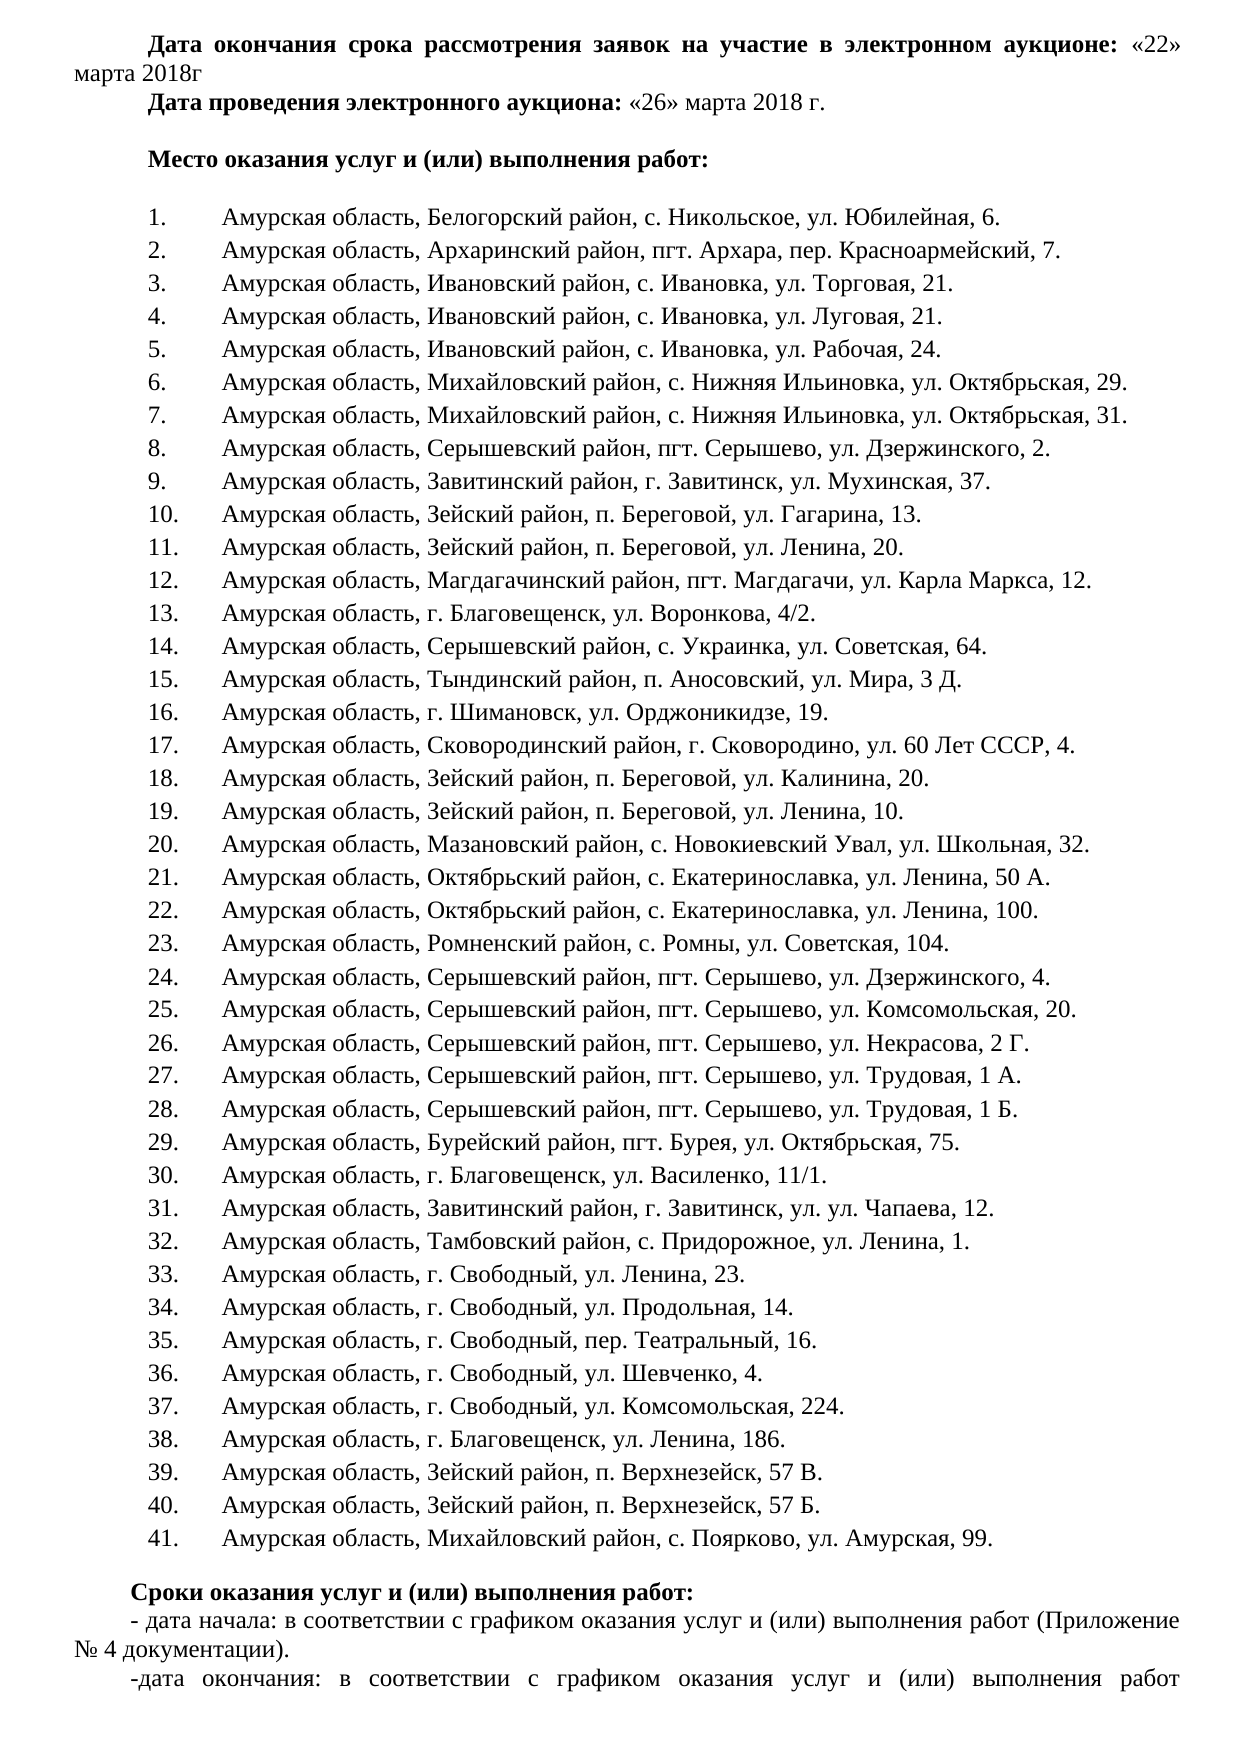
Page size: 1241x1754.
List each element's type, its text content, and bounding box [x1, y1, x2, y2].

text Дата проведения электронного аукциона: «26» марта 2018 г. [74, 87, 1181, 116]
list Амурская область, Октябрьский район, с. Екатеринославка, ул. Ленина, 100. [74, 896, 1181, 924]
list Амурская область, Бурейский район, пгт. Бурея, ул. Октябрьская, 75. [74, 1127, 1181, 1155]
list Амурская область, Тындинский район, п. Аносовский, ул. Мира, 3 Д. [74, 664, 1181, 693]
list Амурская область, Михайловский район, с. Поярково, ул. Амурская, 99. [74, 1523, 1181, 1552]
list Амурская область, Михайловский район, с. Нижняя Ильиновка, ул. Октябрьская, 29. [74, 367, 1181, 396]
text - дата начала: в соответствии с графиком оказания услуг и (или) выполнения работ (Приложение № 4 документации). [74, 1606, 1181, 1663]
list Амурская область, Зейский район, п. Береговой, ул. Калинина, 20. [74, 763, 1181, 792]
list Амурская область, Октябрьский район, с. Екатеринославка, ул. Ленина, 50 А. [74, 862, 1181, 891]
list Амурская область, г. Свободный, ул. Продольная, 14. [74, 1292, 1181, 1321]
list Амурская область, Ивановский район, с. Ивановка, ул. Луговая, 21. [74, 301, 1181, 330]
list Амурская область, Ивановский район, с. Ивановка, ул. Рабочая, 24. [74, 334, 1181, 363]
list Амурская область, г. Шимановск, ул. Орджоникидзе, 19. [74, 697, 1181, 726]
list Амурская область, Сковородинский район, г. Сковородино, ул. 60 Лет СССР, 4. [74, 730, 1181, 759]
text Место оказания услуг и (или) выполнения работ: [74, 144, 1181, 173]
list Амурская область, Завитинский район, г. Завитинск, ул. ул. Чапаева, 12. [74, 1193, 1181, 1221]
list Амурская область, Михайловский район, с. Нижняя Ильиновка, ул. Октябрьская, 31. [74, 400, 1181, 429]
list Амурская область, Серышевский район, с. Украинка, ул. Советская, 64. [74, 631, 1181, 660]
list Амурская область, Серышевский район, пгт. Серышево, ул. Трудовая, 1 А. [74, 1061, 1181, 1089]
list Амурская область, Серышевский район, пгт. Серышево, ул. Дзержинского, 2. [74, 433, 1181, 462]
list Амурская область, Зейский район, п. Береговой, ул. Гагарина, 13. [74, 499, 1181, 528]
list Амурская область, Архаринский район, пгт. Архара, пер. Красноармейский, 7. [74, 235, 1181, 264]
list Амурская область, Серышевский район, пгт. Серышево, ул. Дзержинского, 4. [74, 962, 1181, 990]
list Амурская область, Серышевский район, пгт. Серышево, ул. Комсомольская, 20. [74, 994, 1181, 1023]
list Амурская область, Зейский район, п. Верхнезейск, 57 Б. [74, 1490, 1181, 1519]
list Амурская область, Ивановский район, с. Ивановка, ул. Торговая, 21. [74, 268, 1181, 297]
text Дата окончания срока рассмотрения заявок на участие в электронном аукционе: «22» марта 2018г [74, 29, 1181, 87]
list Амурская область, Тамбовский район, с. Придорожное, ул. Ленина, 1. [74, 1226, 1181, 1254]
list Амурская область, г. Свободный, ул. Шевченко, 4. [74, 1358, 1181, 1387]
list Амурская область, Завитинский район, г. Завитинск, ул. Мухинская, 37. [74, 466, 1181, 495]
list Амурская область, Серышевский район, пгт. Серышево, ул. Некрасова, 2 Г. [74, 1028, 1181, 1056]
list Амурская область, Магдагачинский район, пгт. Магдагачи, ул. Карла Маркса, 12. [74, 565, 1181, 594]
list Амурская область, г. Свободный, ул. Комсомольская, 224. [74, 1391, 1181, 1419]
list Амурская область, г. Свободный, ул. Ленина, 23. [74, 1259, 1181, 1287]
text Сроки оказания услуг и (или) выполнения работ: [74, 1577, 1181, 1606]
list Амурская область, г. Благовещенск, ул. Ленина, 186. [74, 1424, 1181, 1453]
list Амурская область, Мазановский район, с. Новокиевский Увал, ул. Школьная, 32. [74, 829, 1181, 858]
list Амурская область, Зейский район, п. Береговой, ул. Ленина, 10. [74, 796, 1181, 825]
list Амурская область, Серышевский район, пгт. Серышево, ул. Трудовая, 1 Б. [74, 1094, 1181, 1122]
list Амурская область, г. Свободный, пер. Театральный, 16. [74, 1325, 1181, 1353]
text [74, 1663, 1181, 1692]
list Амурская область, г. Благовещенск, ул. Воронкова, 4/2. [74, 598, 1181, 627]
list Амурская область, Ромненский район, с. Ромны, ул. Советская, 104. [74, 928, 1181, 957]
list Амурская область, Белогорский район, с. Никольское, ул. Юбилейная, 6. [89, 202, 1181, 231]
list Амурская область, г. Благовещенск, ул. Василенко, 11/1. [74, 1160, 1181, 1188]
list Амурская область, Зейский район, п. Верхнезейск, 57 В. [74, 1457, 1181, 1486]
list Амурская область, Зейский район, п. Береговой, ул. Ленина, 20. [74, 532, 1181, 561]
